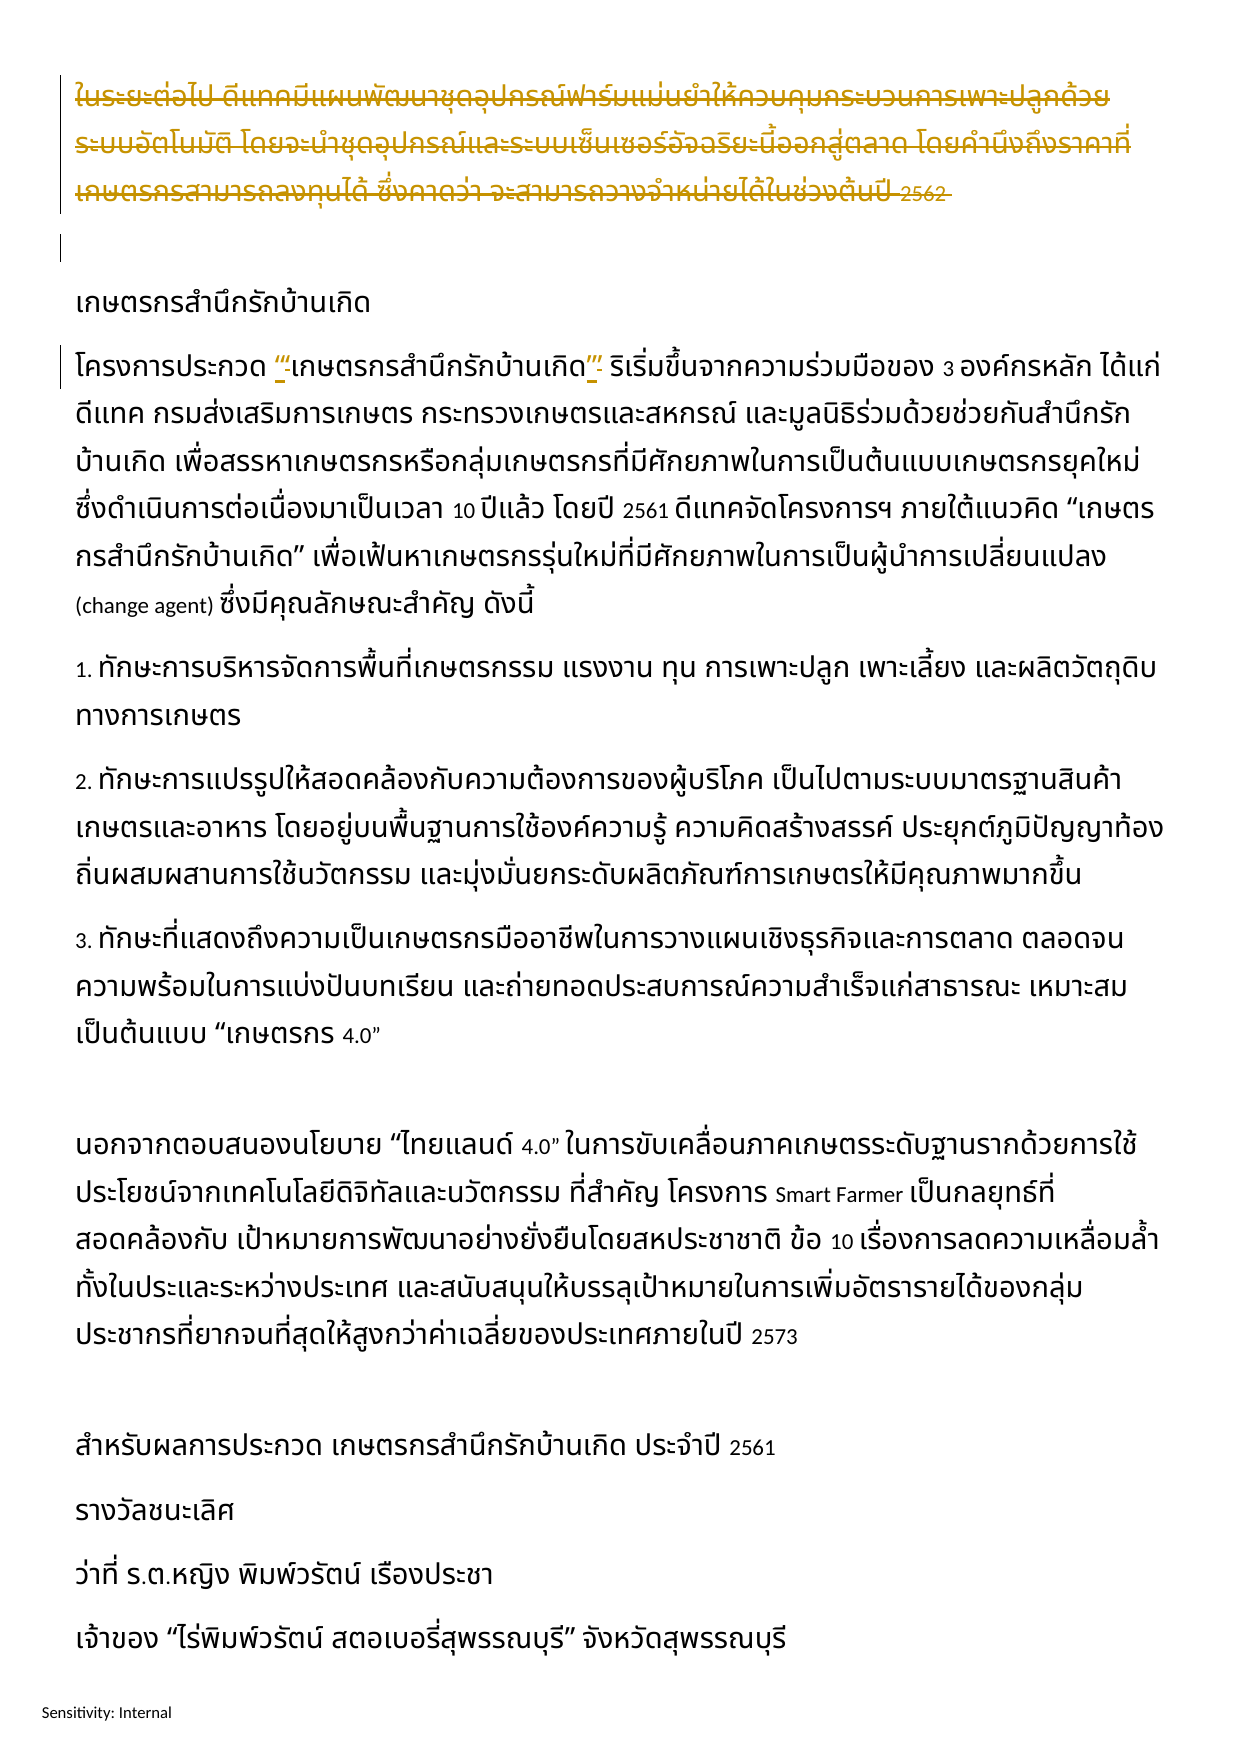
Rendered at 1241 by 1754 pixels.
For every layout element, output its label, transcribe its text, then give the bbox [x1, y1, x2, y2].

text ว่าที่ ร.ต.หญิง พิมพ์วรัตน์ เรืองประชา [75, 1553, 1165, 1597]
text โครงการประกวด เกษตรกรสำนึกรักบ้านเกิด ริเริ่มขึ้นจากความร่วมมือของ 3 องค์กรหลัก ได้แก่ ดีแทค กรมส่งเสริมการเกษตร กระทรวงเกษตรและสหกรณ์ และมูลนิธิร่วมด้วยช่วยกันสำนึกรักบ้านเกิด เพื่อสรรหาเกษตรกรหรือกลุ่มเกษตรกรที่มีศักยภาพในการเป็นต้นแบบเกษตรกรยุคใหม่ ซึ่งดำเนินการต่อเนื่องมาเป็นเวลา 10 ปีแล้ว โดยปี 2561 ดีแทคจัดโครงการฯ ภายใต้แนวคิด “เกษตรกรสำนึกรักบ้านเกิด” เพื่อเฟ้นหาเกษตรกรรุ่นใหม่ที่มีศักยภาพในการเป็นผู้นำการเปลี่ยนแปลง (change agent) ซึ่งมีคุณลักษณะสำคัญ ดังนี้ [75, 345, 1165, 627]
text 2. ทักษะการแปรรูปให้สอดคล้องกับความต้องการของผู้บริโภค เป็นไปตามระบบมาตรฐานสินค้าเกษตรและอาหาร โดยอยู่บนพื้นฐานการใช้องค์ความรู้ ความคิดสร้างสรรค์ ประยุกต์ภูมิปัญญาท้องถิ่นผสมผสานการใช้นวัตกรรม และมุ่งมั่นยกระดับผลิตภัณฑ์การเกษตรให้มีคุณภาพมากขึ้น [75, 758, 1165, 898]
text 3. ทักษะที่แสดงถึงความเป็นเกษตรกรมืออาชีพในการวางแผนเชิงธุรกิจและการตลาด ตลอดจนความพร้อมในการแบ่งปันบทเรียน และถ่ายทอดประสบการณ์ความสำเร็จแก่สาธารณะ เหมาะสมเป็นต้นแบบ “เกษตรกร 4.0” [75, 918, 1165, 1057]
text รางวัลชนะเลิศ [75, 1489, 1165, 1533]
text 1. ทักษะการบริหารจัดการพื้นที่เกษตรกรรม แรงงาน ทุน การเพาะปลูก เพาะเลี้ยง และผลิตวัตถุดิบทางการเกษตร [75, 647, 1165, 738]
text เจ้าของ “ไร่พิมพ์วรัตน์ สตอเบอรี่สุพรรณบุรี” จังหวัดสุพรรณบุรี [75, 1617, 1165, 1661]
text นอกจากตอบสนองนโยบาย “ไทยแลนด์ 4.0” ในการขับเคลื่อนภาคเกษตรระดับฐานรากด้วยการใช้ประโยชน์จากเทคโนโลยีดิจิทัลและนวัตกรรม ที่สำคัญ โครงการ Smart Farmer เป็นกลยุทธ์ที่สอดคล้องกับ เป้าหมายการพัฒนาอย่างยั่งยืนโดยสหประชาชาติ ข้อ 10 เรื่องการลดความเหลื่อมล้ำทั้งในประและระหว่างประเทศ และสนับสนุนให้บรรลุเป้าหมายในการเพิ่มอัตรารายได้ของกลุ่มประชากรที่ยากจนที่สุดให้สูงกว่าค่าเฉลี่ยของประเทศภายในปี 2573 [75, 1124, 1165, 1358]
text สำหรับผลการประกวด เกษตรกรสำนึกรักบ้านเกิด ประจำปี 2561 [75, 1425, 1165, 1469]
text เกษตรกรสำนึกรักบ้านเกิด [75, 281, 1165, 325]
